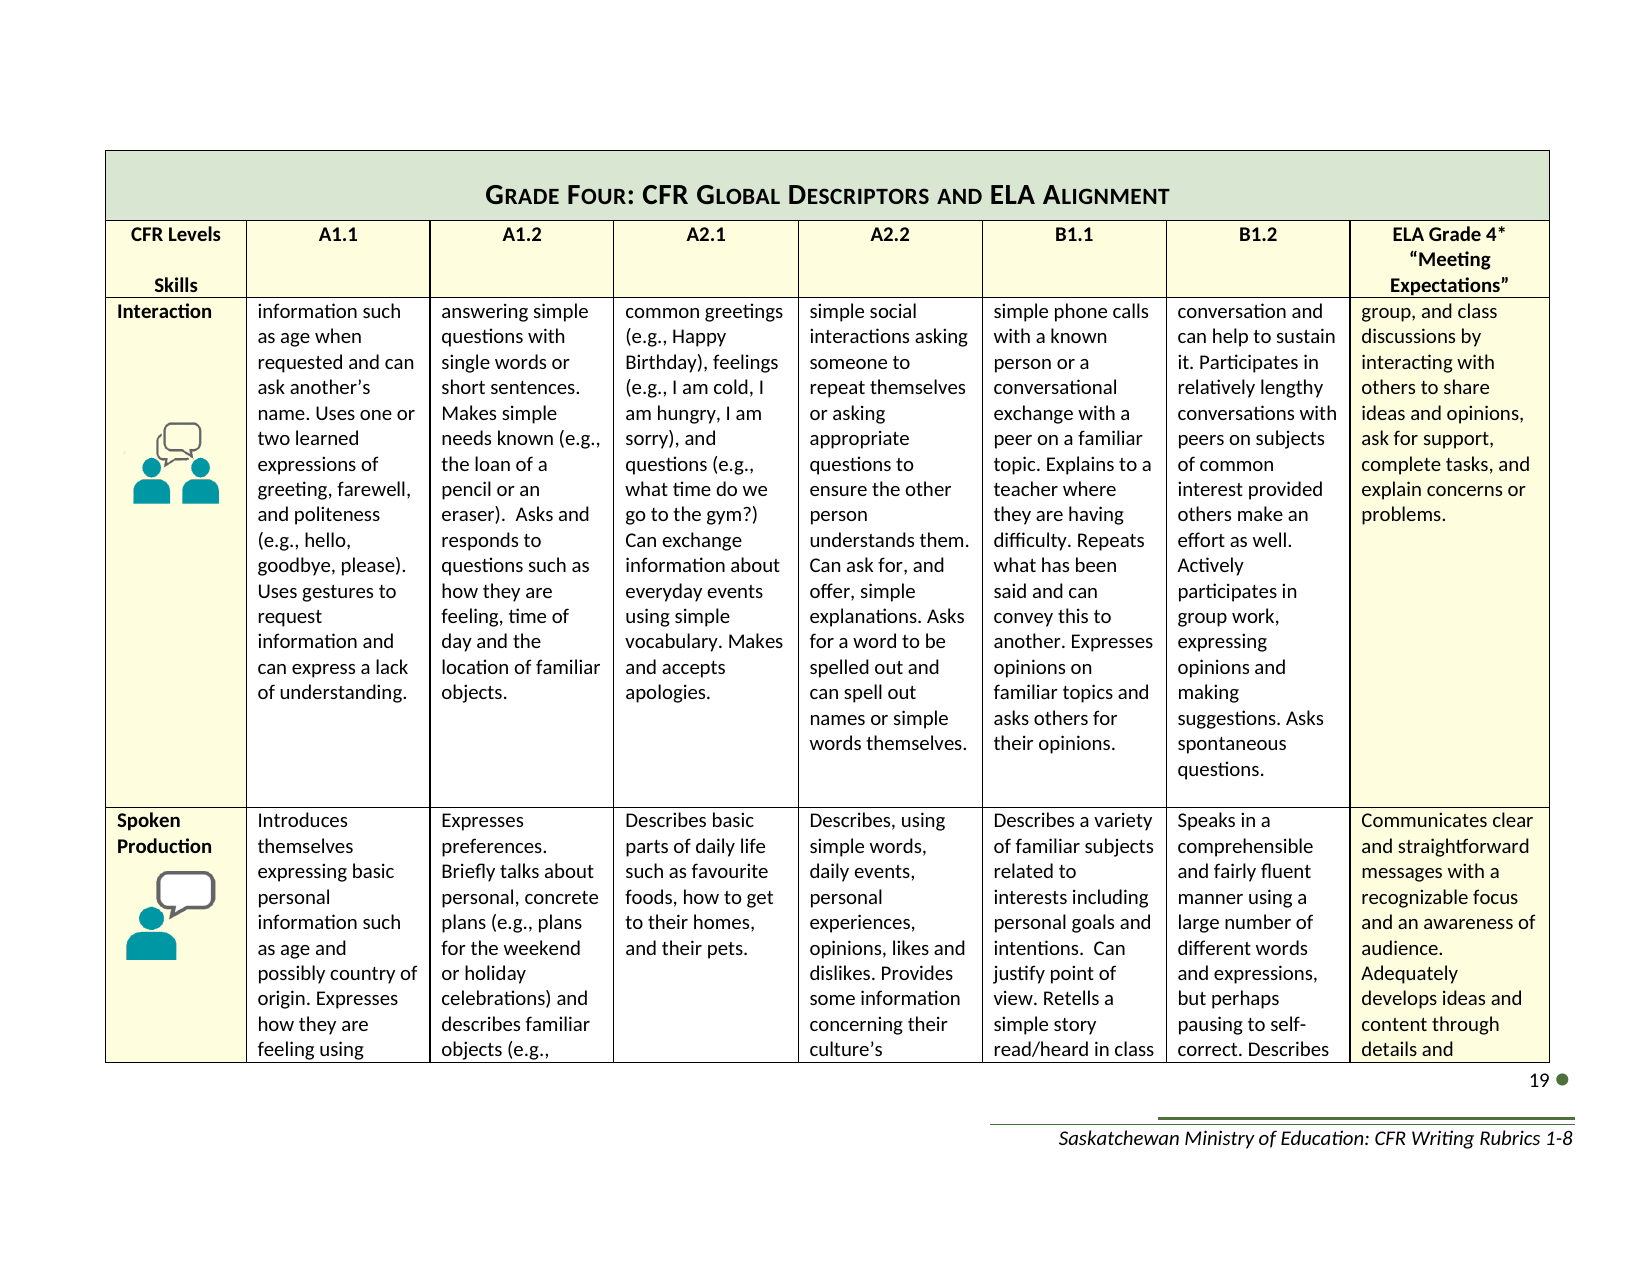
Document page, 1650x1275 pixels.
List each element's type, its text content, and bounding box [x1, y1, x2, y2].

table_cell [799, 808, 982, 1062]
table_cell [1167, 808, 1349, 1062]
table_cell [983, 808, 1166, 1062]
table_cell B1.1 [983, 221, 1166, 297]
table_cell A2.1 [614, 221, 798, 297]
table_cell A1.2 [431, 221, 613, 297]
table_cell ELA Grade 4* “Meeting Expectations” [1351, 221, 1549, 297]
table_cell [431, 808, 613, 1062]
table_header Grade Four: CFR Global Descriptors and ELA Alignment [106, 151, 1549, 220]
table_cell Spoken Production [106, 808, 246, 1062]
table_cell A2.2 [799, 221, 982, 297]
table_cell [614, 808, 798, 1062]
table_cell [1351, 808, 1549, 1062]
table_cell CFR Levels Skills [106, 221, 246, 297]
table_cell A1.1 [247, 221, 429, 297]
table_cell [1351, 298, 1549, 807]
picture [123, 412, 228, 522]
table_cell B1.2 [1167, 221, 1349, 297]
picture [99, 853, 241, 981]
table_cell Spoken Interaction [106, 298, 246, 807]
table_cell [247, 808, 429, 1062]
